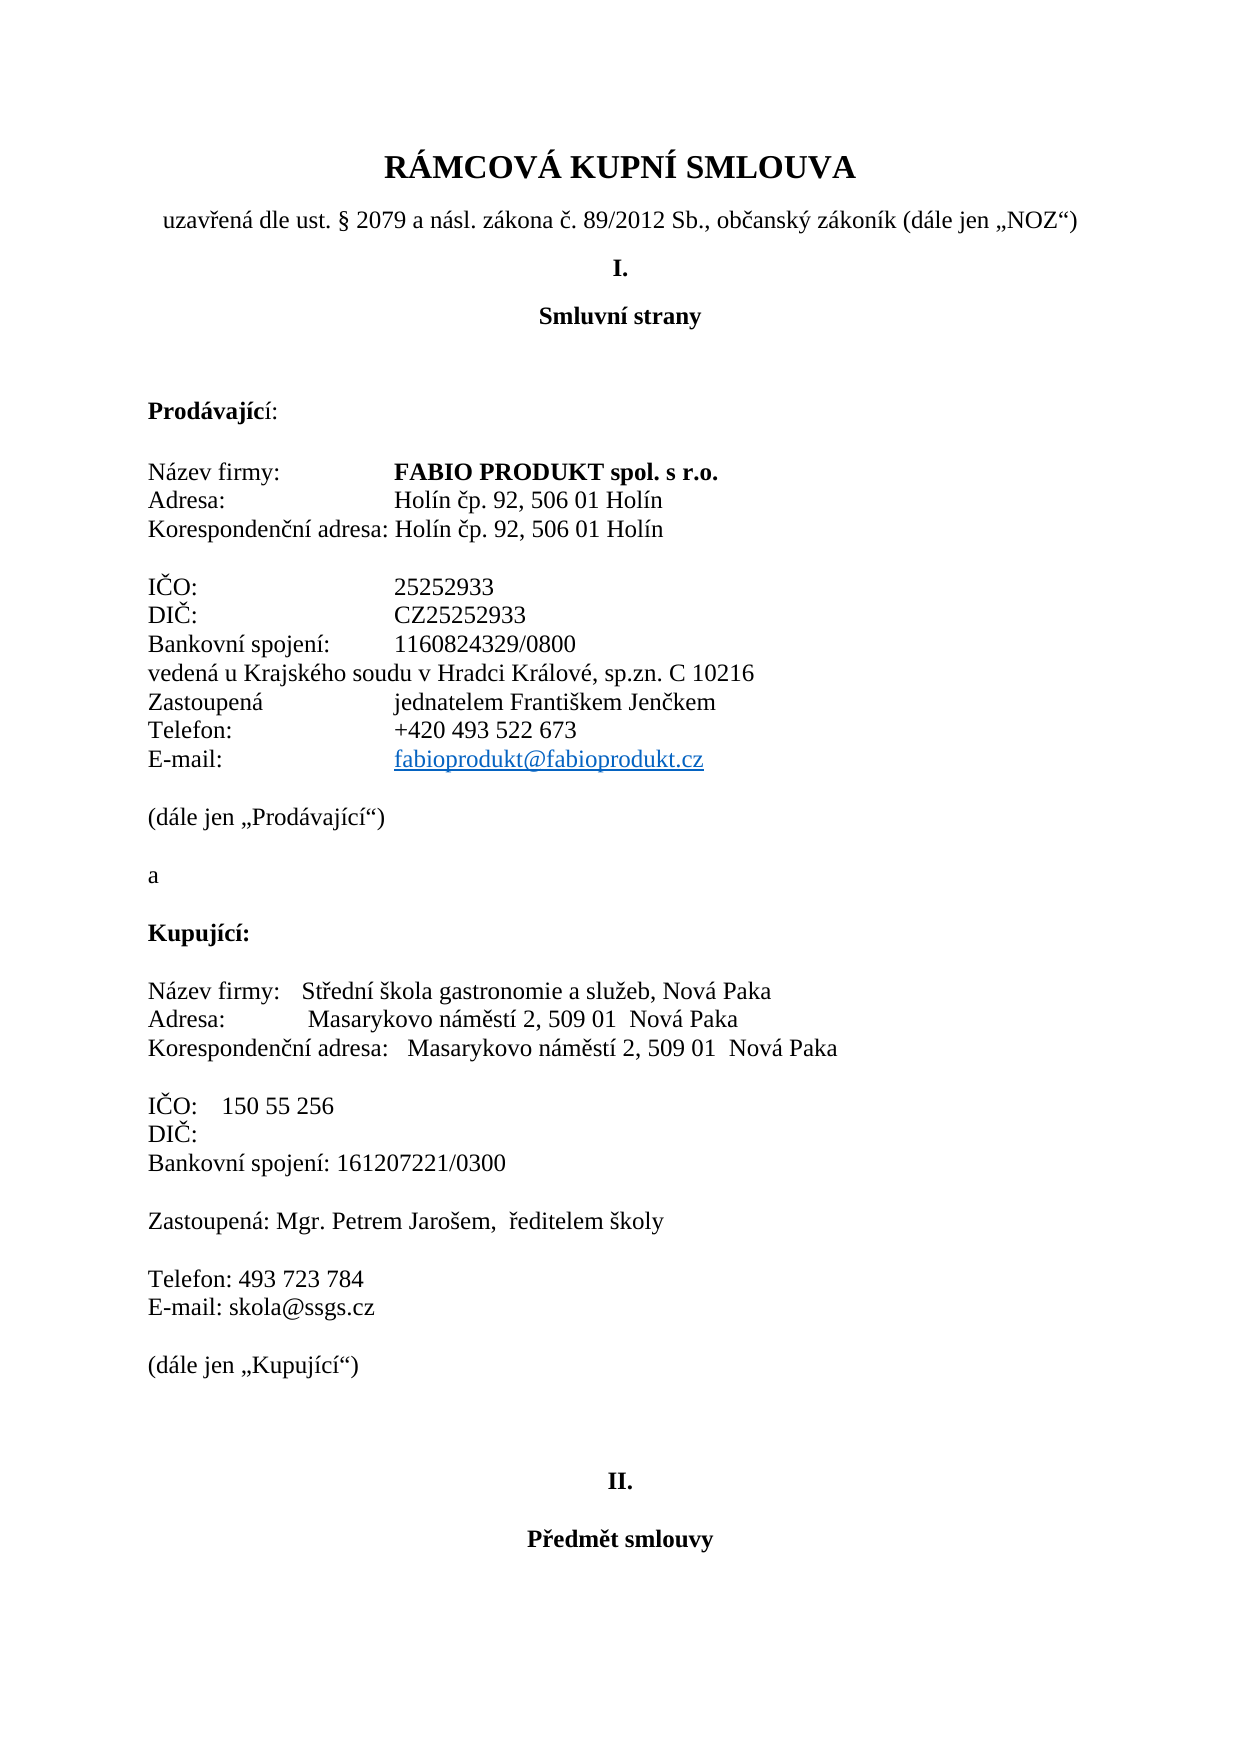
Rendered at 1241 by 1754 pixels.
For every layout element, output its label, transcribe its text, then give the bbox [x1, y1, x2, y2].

text Prodávající: [148, 396, 1093, 425]
text Název firmy: FABIO PRODUKT spol. s r.o. Adresa: Holín čp. 92, 506 01 Holín Korespondenční adresa: Holín čp. 92, 506 01 Holín IČO: 25252933 DIČ: CZ25252933 Bankovní spojení: 1160824329/0800 vedená u Krajského soudu v Hradci Králové, sp.zn. C 10216 Zastoupená jednatelem Františkem Jenčkem Telefon: +420 493 522 673 E-mail: fabioprodukt@fabioprodukt.cz [148, 457, 1093, 773]
text uzavřená dle ust. § 2079 a násl. zákona č. 89/2012 Sb., občanský zákoník (dále jen „NOZ“) [148, 206, 1093, 234]
text I. [148, 253, 1093, 282]
text Zastoupená: Mgr. Petrem Jarošem, ředitelem školy Telefon: 493 723 784 E-mail: skola@ssgs.cz [148, 1206, 1093, 1321]
text II. [148, 1466, 1093, 1495]
text a [148, 860, 1093, 889]
text RÁMCOVÁ KUPNÍ SMLOUVA [148, 148, 1093, 186]
text (dále jen „Prodávající“) [148, 802, 1093, 831]
text (dále jen „Kupující“) [148, 1350, 1093, 1379]
text Kupující: [148, 918, 1093, 947]
text Předmět smlouvy [148, 1524, 1093, 1553]
text Smluvní strany [148, 301, 1093, 330]
text Název firmy: Střední škola gastronomie a služeb, Nová Paka Adresa: Masarykovo náměstí 2, 509 01 Nová Paka Korespondenční adresa: Masarykovo náměstí 2, 509 01 Nová Paka IČO: 150 55 256 DIČ: Bankovní spojení: 161207221/0300 [148, 976, 1093, 1177]
